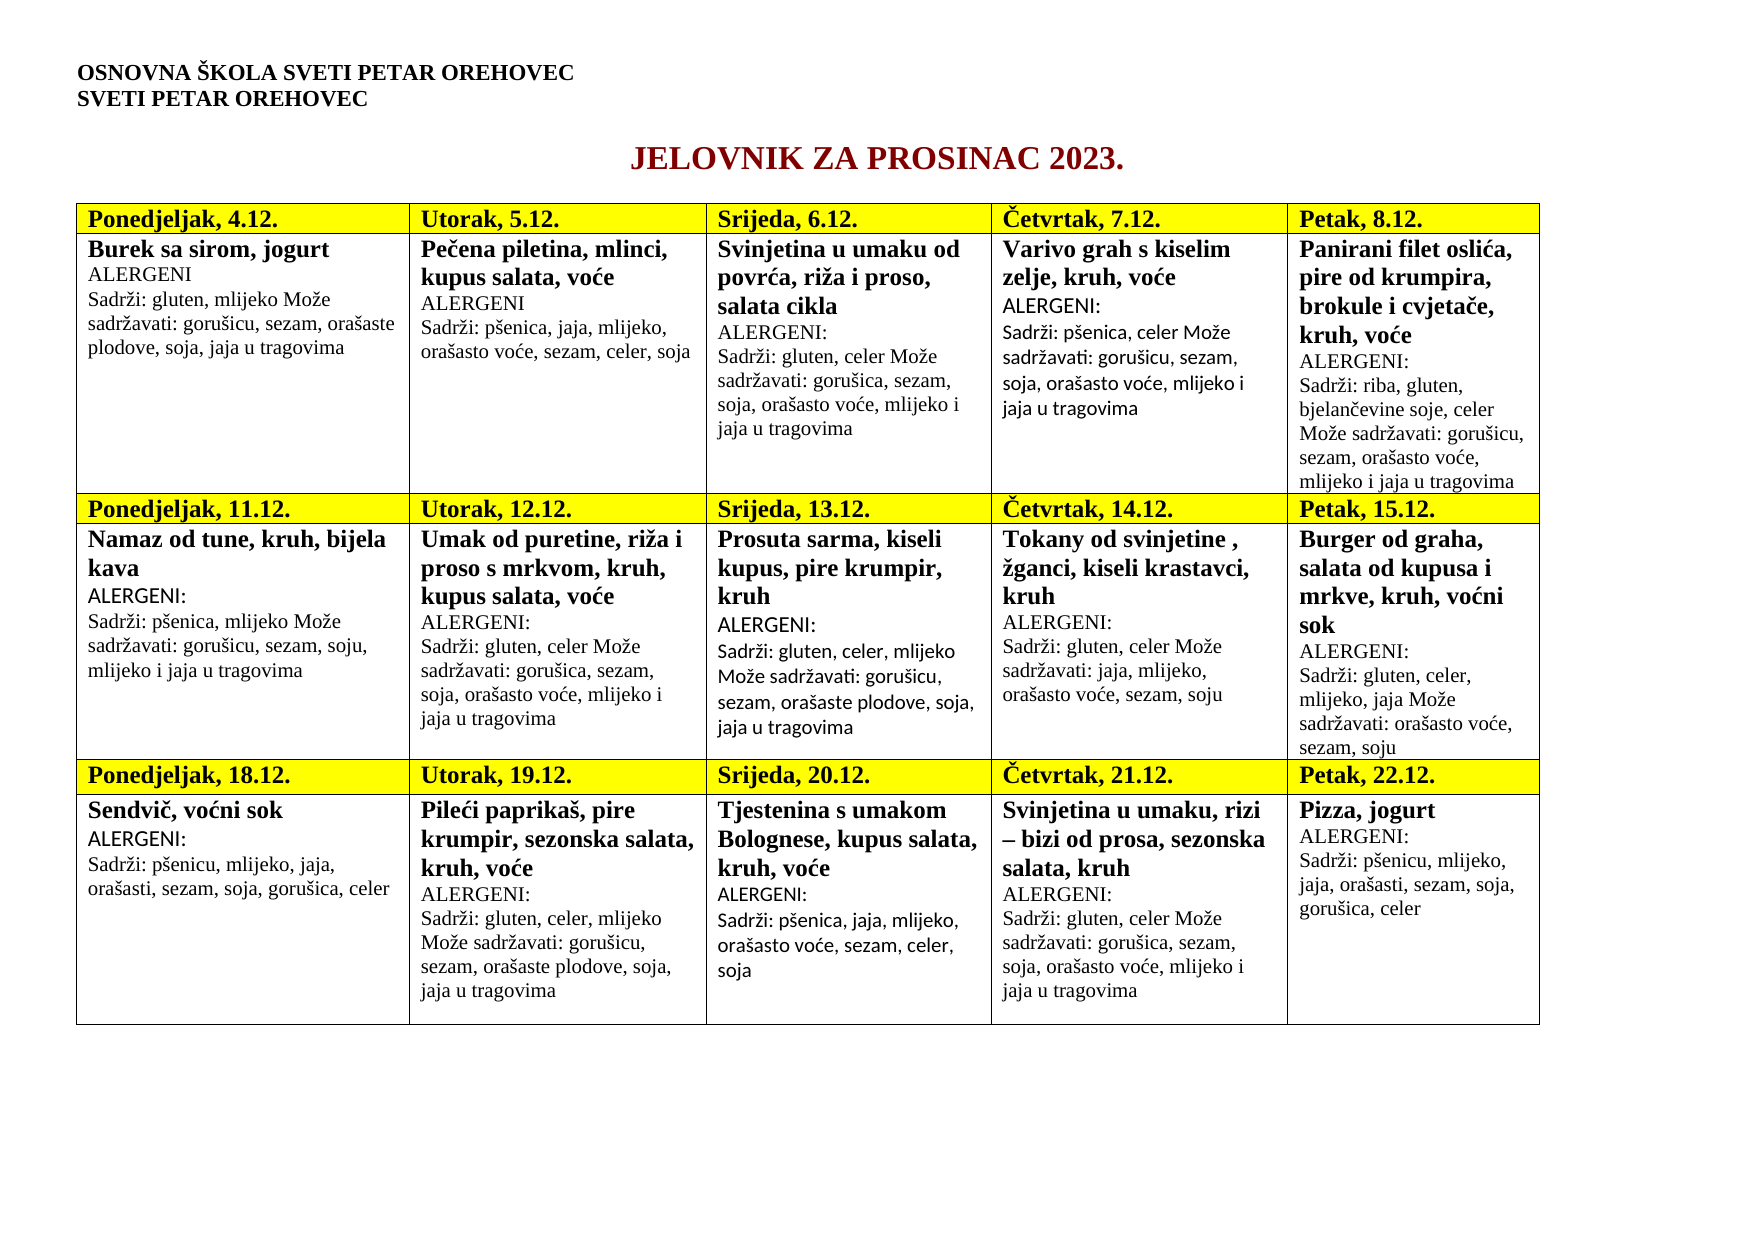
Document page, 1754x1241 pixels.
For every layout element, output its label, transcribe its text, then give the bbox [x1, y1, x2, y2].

table_cell Petak, 22.12. [1288, 760, 1539, 794]
table_cell Pečena piletina, mlinci, kupus salata, voće ALERGENI Sadrži: pšenica, jaja, mlijeko, orašasto voće, sezam, celer, soja [410, 234, 706, 493]
table_cell Umak od puretine, riža i proso s mrkvom, kruh, kupus salata, voće ALERGENI: Sadrži: gluten, celer Može sadržavati: gorušica, sezam, soja, orašasto voće, mlijeko i jaja u tragovima [410, 524, 706, 759]
table_header Utorak, 5.12. [410, 204, 706, 233]
table_cell Namaz od tune, kruh, bijela kava ALERGENI: Sadrži: pšenica, mlijeko Može sadržavati: gorušicu, sezam, soju, mlijeko i jaja u tragovima [77, 524, 409, 759]
table_header Četvrtak, 7.12. [992, 204, 1287, 233]
table_header Ponedjeljak, 4.12. [77, 204, 409, 233]
table_header Petak, 8.12. [1288, 204, 1539, 233]
table_cell Srijeda, 20.12. [707, 760, 991, 794]
table_cell Burek sa sirom, jogurt ALERGENI Sadrži: gluten, mlijeko Može sadržavati: gorušicu, sezam, orašaste plodove, soja, jaja u tragovima [77, 234, 409, 493]
subtitle OSNOVNA ŠKOLA SVETI PETAR OREHOVEC [77, 59, 1677, 85]
table_cell Panirani filet oslića, pire od krumpira, brokule i cvjetače, kruh, voće ALERGENI: Sadrži: riba, gluten, bjelančevine soje, celer Može sadržavati: gorušicu, sezam, orašasto voće, mlijeko i jaja u tragovima [1288, 234, 1539, 493]
table_cell Pizza, jogurt ALERGENI: Sadrži: pšenicu, mlijeko, jaja, orašasti, sezam, soja, gorušica, celer [1288, 795, 1539, 1023]
table_cell Pileći paprikaš, pire krumpir, sezonska salata, kruh, voće ALERGENI: Sadrži: gluten, celer, mlijeko Može sadržavati: gorušicu, sezam, orašaste plodove, soja, jaja u tragovima [410, 795, 706, 1023]
table_cell Utorak, 19.12. [410, 760, 706, 794]
table_cell Tokany od svinjetine , žganci, kiseli krastavci, kruh ALERGENI: Sadrži: gluten, celer Može sadržavati: jaja, mlijeko, orašasto voće, sezam, soju [992, 524, 1287, 759]
subtitle JELOVNIK ZA PROSINAC 2023. [77, 138, 1677, 176]
table_cell Svinjetina u umaku, rizi – bizi od prosa, sezonska salata, kruh ALERGENI: Sadrži: gluten, celer Može sadržavati: gorušica, sezam, soja, orašasto voće, mlijeko i jaja u tragovima [992, 795, 1287, 1023]
table_cell Petak, 15.12. [1288, 494, 1539, 523]
table_cell Tjestenina s umakom Bolognese, kupus salata, kruh, voće ALERGENI: Sadrži: pšenica, jaja, mlijeko, orašasto voće, sezam, celer, soja [707, 795, 991, 1023]
table_header Srijeda, 6.12. [707, 204, 991, 233]
table_cell Sendvič, voćni sok ALERGENI: Sadrži: pšenicu, mlijeko, jaja, orašasti, sezam, soja, gorušica, celer [77, 795, 409, 1023]
table_cell Četvrtak, 14.12. [992, 494, 1287, 523]
table_cell Srijeda, 13.12. [707, 494, 991, 523]
table_cell Utorak, 12.12. [410, 494, 706, 523]
table_cell Burger od graha, salata od kupusa i mrkve, kruh, voćni sok ALERGENI: Sadrži: gluten, celer, mlijeko, jaja Može sadržavati: orašasto voće, sezam, soju [1288, 524, 1539, 759]
table_cell Četvrtak, 21.12. [992, 760, 1287, 794]
table_cell Varivo grah s kiselim zelje, kruh, voće ALERGENI: Sadrži: pšenica, celer Može sadržavati: gorušicu, sezam, soja, orašasto voće, mlijeko i jaja u tragovima [992, 234, 1287, 493]
table_cell Svinjetina u umaku od povrća, riža i proso, salata cikla ALERGENI: Sadrži: gluten, celer Može sadržavati: gorušica, sezam, soja, orašasto voće, mlijeko i jaja u tragovima [707, 234, 991, 493]
table_cell Prosuta sarma, kiseli kupus, pire krumpir, kruh ALERGENI: Sadrži: gluten, celer, mlijeko Može sadržavati: gorušicu, sezam, orašaste plodove, soja, jaja u tragovima [707, 524, 991, 759]
table_cell Ponedjeljak, 18.12. [77, 760, 409, 794]
text SVETI PETAR OREHOVEC [77, 85, 1677, 112]
table_cell Ponedjeljak, 11.12. [77, 494, 409, 523]
